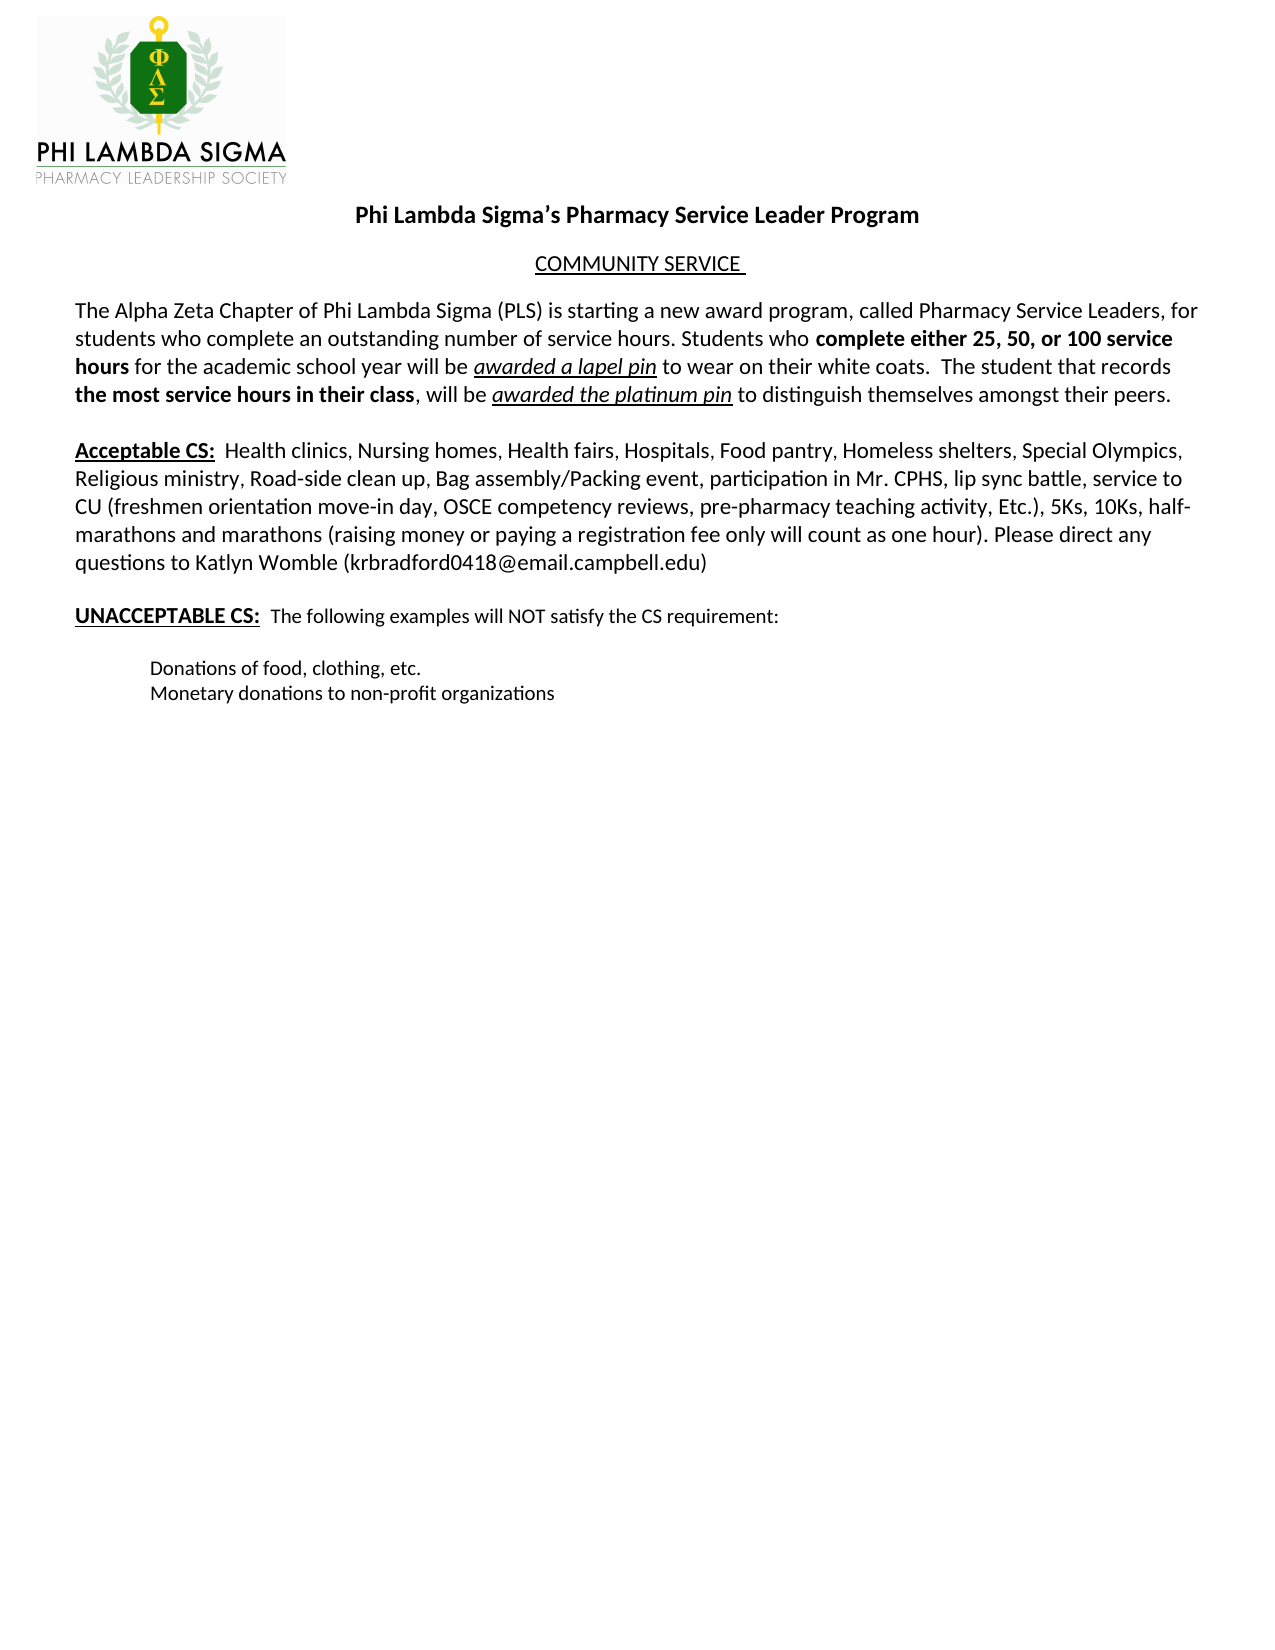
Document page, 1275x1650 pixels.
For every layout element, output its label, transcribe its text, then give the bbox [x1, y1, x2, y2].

text Monetary donations to non-profit organizations [75, 680, 1200, 706]
text The Alpha Zeta Chapter of Phi Lambda Sigma (PLS) is starting a new award program, called Pharmacy Service Leaders, for students who complete an outstanding number of service hours. Students who complete either 25, 50, or 100 service hours for the academic school year will be awarded a lapel pin to wear on their white coats. The student that records the most service hours in their class, will be awarded the platinum pin to distinguish themselves amongst their peers. [75, 296, 1200, 408]
text UNACCEPTABLE CS: The following examples will NOT satisfy the CS requirement: [75, 602, 1200, 629]
text Donations of food, clothing, etc. [75, 655, 1200, 680]
picture [36, 16, 287, 184]
text Phi Lambda Sigma’s Pharmacy Service Leader Program [75, 199, 1200, 230]
text COMMUNITY SERVICE [75, 249, 1200, 277]
text Acceptable CS: Health clinics, Nursing homes, Health fairs, Hospitals, Food pantry, Homeless shelters, Special Olympics, Religious ministry, Road-side clean up, Bag assembly/Packing event, participation in Mr. CPHS, lip sync battle, service to CU (freshmen orientation move-in day, OSCE competency reviews, pre-pharmacy teaching activity, Etc.), 5Ks, 10Ks, half-marathons and marathons (raising money or paying a registration fee only will count as one hour). Please direct any questions to Katlyn Womble (krbradford0418@email.campbell.edu) [75, 436, 1200, 576]
